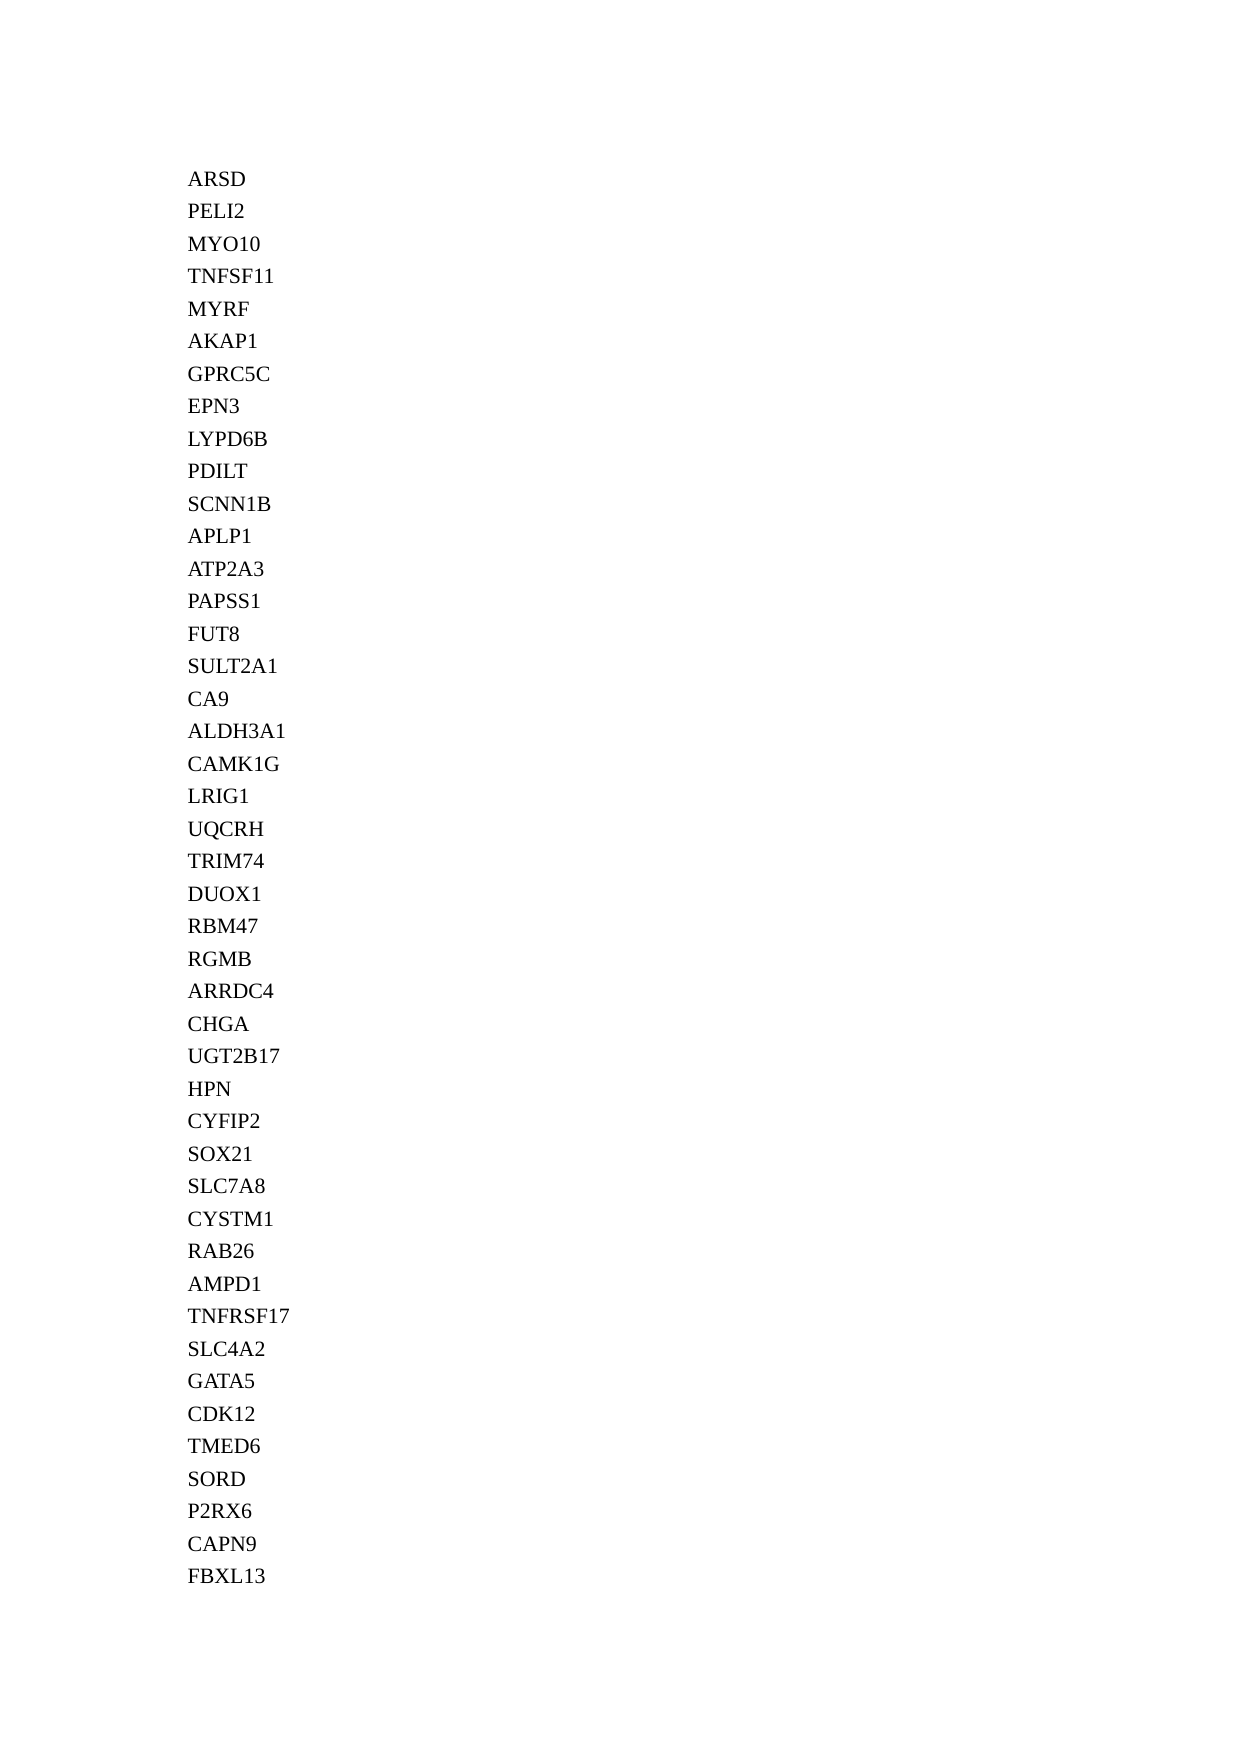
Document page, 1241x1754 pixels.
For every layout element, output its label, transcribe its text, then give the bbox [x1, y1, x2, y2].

text LRIG1 [187, 779, 1053, 812]
text ATP2A3 [187, 552, 1053, 584]
text AMPD1 [187, 1267, 1053, 1299]
text TRIM74 [187, 844, 1053, 877]
text FBXL13 [187, 1559, 1053, 1592]
text SLC4A2 [187, 1332, 1053, 1364]
text RAB26 [187, 1234, 1053, 1267]
text RGMB [187, 942, 1053, 974]
text GPRC5C [187, 357, 1053, 389]
text UGT2B17 [187, 1039, 1053, 1072]
text CHGA [187, 1007, 1053, 1039]
text SORD [187, 1462, 1053, 1494]
text LYPD6B [187, 422, 1053, 454]
text ARSD [187, 162, 1053, 194]
text HPN [187, 1072, 1053, 1104]
text RBM47 [187, 909, 1053, 942]
text TMED6 [187, 1429, 1053, 1462]
text TNFRSF17 [187, 1299, 1053, 1332]
text P2RX6 [187, 1494, 1053, 1527]
text AKAP1 [187, 324, 1053, 357]
text SCNN1B [187, 487, 1053, 519]
text MYO10 [187, 227, 1053, 259]
text PDILT [187, 454, 1053, 487]
text GATA5 [187, 1364, 1053, 1397]
text TNFSF11 [187, 259, 1053, 292]
text FUT8 [187, 617, 1053, 649]
text PAPSS1 [187, 584, 1053, 617]
text CYSTM1 [187, 1202, 1053, 1234]
text ARRDC4 [187, 974, 1053, 1007]
text CDK12 [187, 1397, 1053, 1429]
text ALDH3A1 [187, 714, 1053, 747]
text UQCRH [187, 812, 1053, 844]
text SLC7A8 [187, 1169, 1053, 1202]
text CYFIP2 [187, 1104, 1053, 1137]
text CAMK1G [187, 747, 1053, 779]
text MYRF [187, 292, 1053, 324]
text CAPN9 [187, 1527, 1053, 1559]
text DUOX1 [187, 877, 1053, 909]
text APLP1 [187, 519, 1053, 552]
text SULT2A1 [187, 649, 1053, 682]
text PELI2 [187, 194, 1053, 227]
text SOX21 [187, 1137, 1053, 1169]
text EPN3 [187, 389, 1053, 422]
text CA9 [187, 682, 1053, 714]
